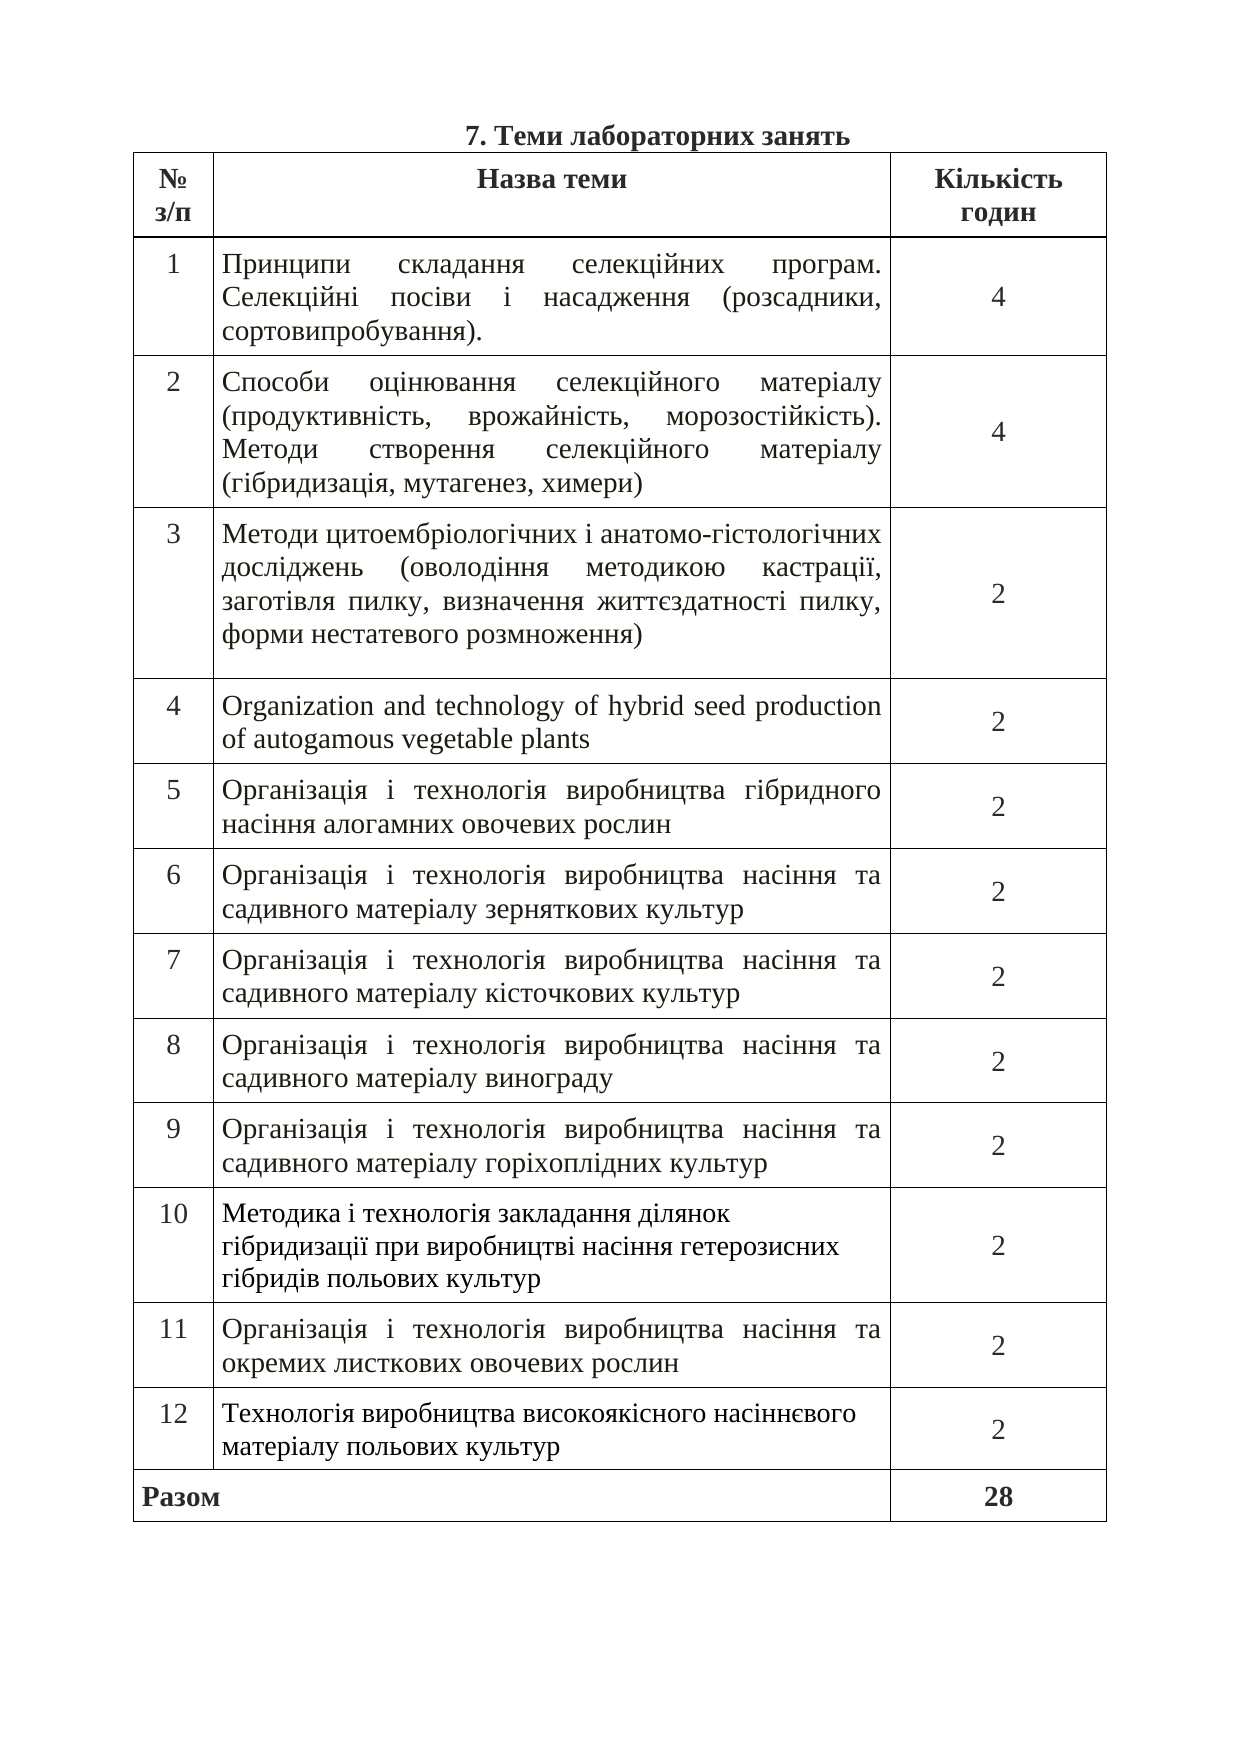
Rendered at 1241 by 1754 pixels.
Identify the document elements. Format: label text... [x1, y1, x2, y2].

table_cell 11 [134, 1303, 213, 1387]
table_cell Методика і технологія закладання ділянок гібридизації при виробництві насіння гетерозисних гібридів польових культур [214, 1188, 890, 1302]
table_cell 2 [891, 1019, 1106, 1102]
table_cell Organization and technology of hybrid seed production of autogamous vegetable plants [214, 679, 890, 763]
table_cell 2 [891, 764, 1106, 848]
table_cell Разом [134, 1470, 890, 1521]
table_cell Організація і технологія виробництва насіння та садивного матеріалу кісточкових культур [214, 934, 890, 1017]
text 7. Теми лабораторних занять [118, 118, 1122, 152]
table_cell 2 [891, 1388, 1106, 1469]
table_cell Організація і технологія виробництва гібридного насіння алогамних овочевих рослин [214, 764, 890, 848]
table_cell 2 [891, 849, 1106, 933]
table_cell Технологія виробництва високоякісного насіннєвого матеріалу польових культур [214, 1388, 890, 1469]
table_cell Методи цитоембріологічних і анатомо-гістологічних досліджень (оволодіння методикою кастрації, заготівля пилку, визначення життєздатності пилку, форми нестатевого розмноження) [214, 508, 890, 678]
table_cell 4 [134, 679, 213, 763]
table_cell 2 [891, 1188, 1106, 1302]
table_cell 8 [134, 1019, 213, 1102]
table_cell 2 [134, 356, 213, 507]
table_cell 10 [134, 1188, 213, 1302]
table_cell Організація і технологія виробництва насіння та садивного матеріалу зерняткових культур [214, 849, 890, 933]
table_cell Організація і технологія виробництва насіння та садивного матеріалу винограду [214, 1019, 890, 1102]
table_cell Способи оцінювання селекційного матеріалу (продуктивність, врожайність, морозостійкість). Методи створення селекційного матеріалу (гібридизація, мутагенез, химери) [214, 356, 890, 507]
table_cell 9 [134, 1103, 213, 1187]
table_cell 5 [134, 764, 213, 848]
table_cell 2 [891, 508, 1106, 678]
table_header № з/п [134, 153, 213, 236]
table_cell 3 [134, 508, 213, 678]
table_cell 28 [891, 1470, 1106, 1521]
table_header Кількість годин [891, 153, 1106, 236]
table_cell Організація і технологія виробництва насіння та садивного матеріалу горіхоплідних культур [214, 1103, 890, 1187]
table_cell 4 [891, 238, 1106, 355]
table_cell 1 [134, 238, 213, 355]
table_cell 2 [891, 679, 1106, 763]
table_header Назва теми [214, 153, 890, 236]
table_cell 6 [134, 849, 213, 933]
table_cell 12 [134, 1388, 213, 1469]
table_cell Принципи складання селекційних програм. Селекційні посіви і насадження (розсадники, сортовипробування). [214, 238, 890, 355]
table_cell Організація і технологія виробництва насіння та окремих листкових овочевих рослин [214, 1303, 890, 1387]
table_cell 7 [134, 934, 213, 1017]
table_cell 4 [891, 356, 1106, 507]
table_cell 2 [891, 934, 1106, 1017]
table_cell 2 [891, 1103, 1106, 1187]
table_cell 2 [891, 1303, 1106, 1387]
